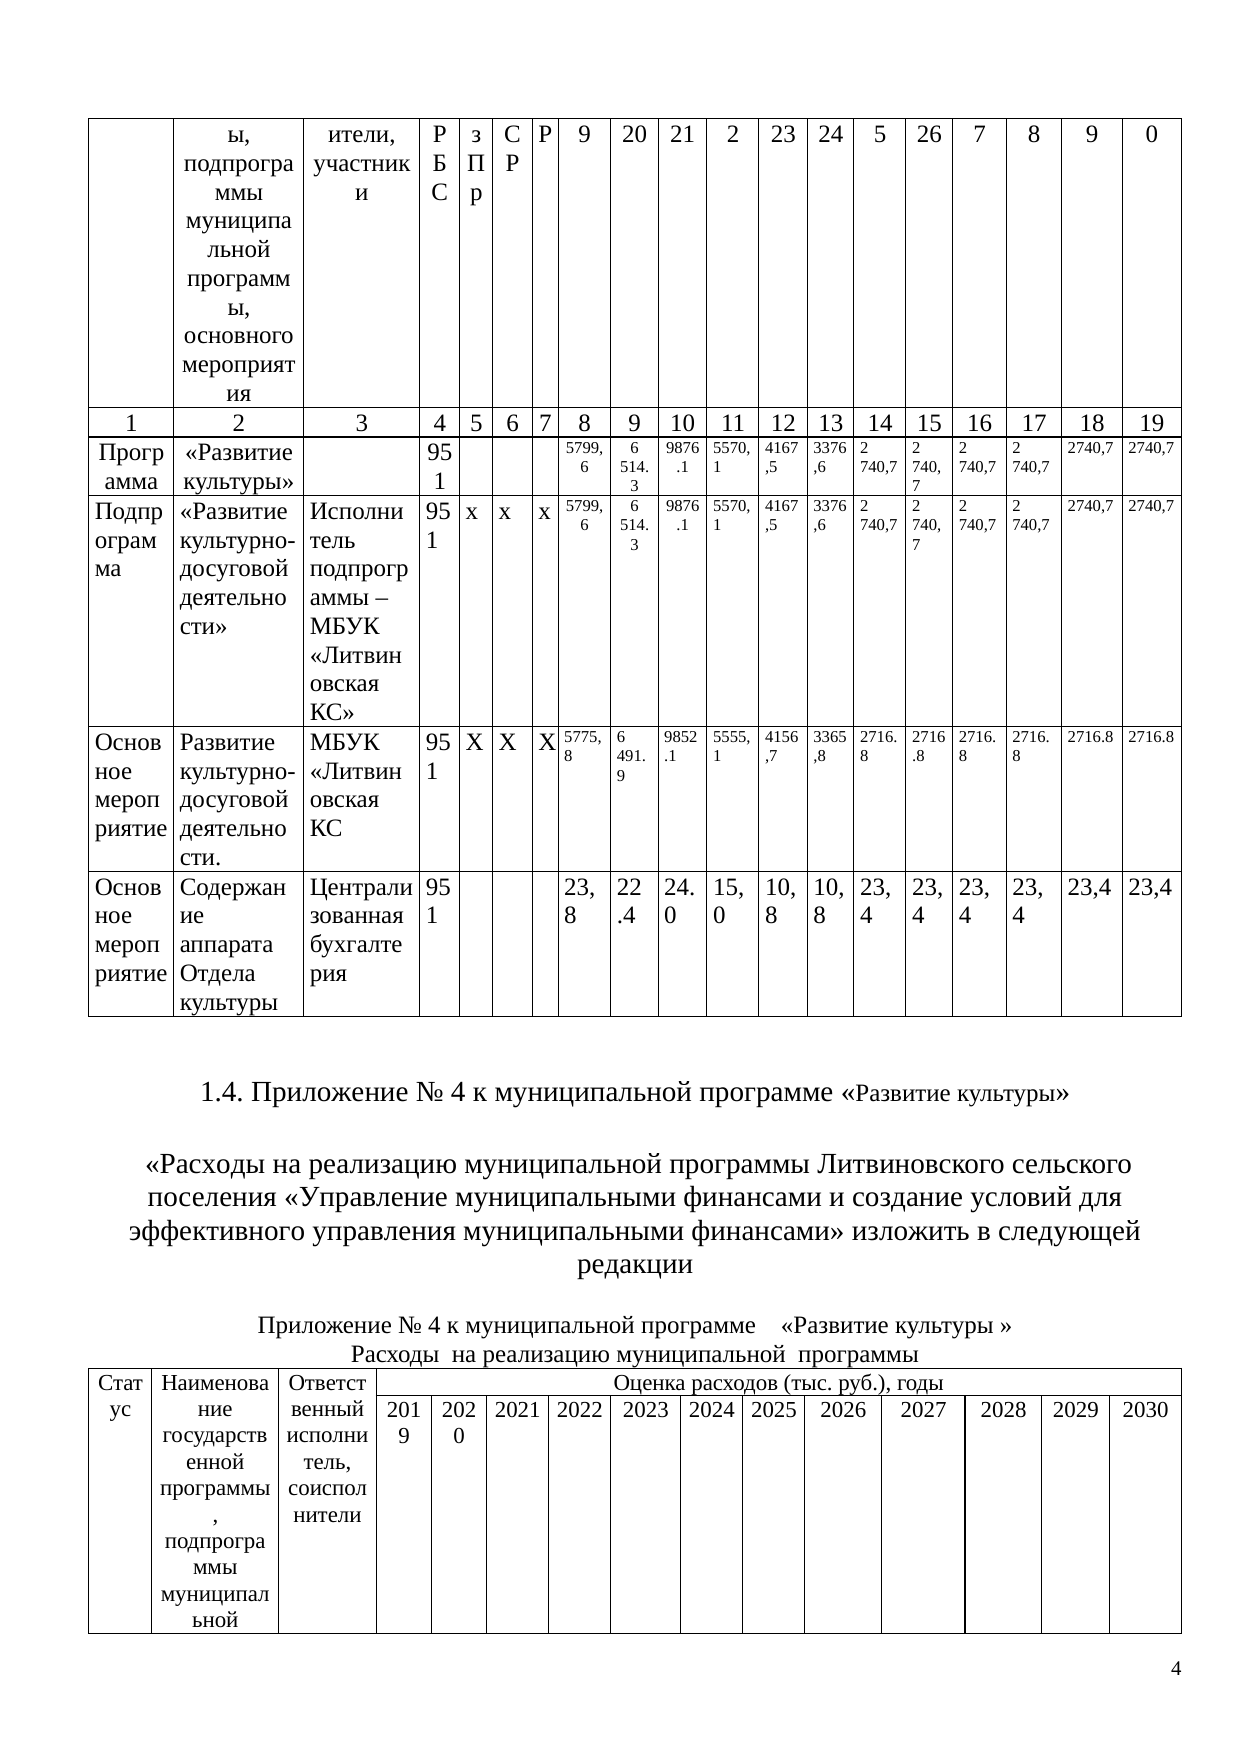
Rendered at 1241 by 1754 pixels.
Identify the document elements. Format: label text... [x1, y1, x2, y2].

text Приложение № 4 к муниципальной программе «Развитие культуры » [89, 1310, 1181, 1339]
table_cell 5 [460, 408, 492, 436]
table_cell 2024 [681, 1396, 742, 1632]
table_cell 2740,7 [1007, 496, 1061, 726]
table_cell 2740,7 [953, 438, 1006, 495]
table_cell 2027 [882, 1396, 964, 1632]
table_cell [493, 438, 532, 495]
table_cell [460, 438, 492, 495]
table_cell 2030 [1110, 1396, 1181, 1632]
table_cell 9876.1 [659, 438, 706, 495]
table_cell 2019 [559, 119, 610, 407]
table_cell 2740,7 [1007, 438, 1061, 495]
table_cell X [460, 727, 492, 871]
table_cell х [533, 496, 558, 726]
table_cell 3376,6 [808, 496, 853, 726]
table_cell 23,4 [854, 872, 905, 1016]
table_cell х [493, 496, 532, 726]
table_cell [304, 438, 419, 495]
table_cell 6514.3 [611, 438, 658, 495]
table_cell 11 [707, 408, 758, 436]
table_cell 5570,1 [707, 438, 758, 495]
table_cell 1 [89, 408, 173, 436]
table_cell 951 [420, 727, 459, 871]
table_cell 5555,1 [707, 727, 758, 871]
table_cell 4167,5 [759, 438, 807, 495]
table_cell ВР [533, 119, 558, 407]
table_cell 22.4 [611, 872, 658, 1016]
table_cell Развитие культурно-досуговой деятельности. [174, 727, 303, 871]
table_cell 2023 [759, 119, 807, 407]
table_cell 10 [659, 408, 706, 436]
table_cell 5799,6 [559, 496, 610, 726]
table_cell 951 [420, 438, 459, 495]
table_cell 24.0 [659, 872, 706, 1016]
table_cell [460, 872, 492, 1016]
table_cell 2028 [1007, 119, 1061, 407]
table_cell 2740,7 [1123, 496, 1181, 726]
table_cell 4 [420, 408, 459, 436]
table_cell 2026 [805, 1396, 881, 1632]
table_cell 23,4 [1007, 872, 1061, 1016]
table_header Ответственный исполнитель, соисполнители [279, 1369, 376, 1632]
table_cell 2022 [549, 1396, 610, 1632]
table_cell РзПр [460, 119, 492, 407]
table_cell 2021 [487, 1396, 548, 1632]
table_cell 2740,7 [1123, 438, 1181, 495]
table_cell 2024 [808, 119, 853, 407]
table_cell Централизованная бухгалтерия [304, 872, 419, 1016]
table_cell 23,4 [1123, 872, 1181, 1016]
table_cell X [493, 727, 532, 871]
table_cell X [533, 727, 558, 871]
table_cell 9 [611, 408, 658, 436]
table_cell 2028 [966, 1396, 1041, 1632]
table_cell 2740,7 [906, 438, 952, 495]
table_cell 951 [420, 496, 459, 726]
table_cell 23,4 [953, 872, 1006, 1016]
table_cell 2020 [432, 1396, 486, 1632]
table_cell 2740,7 [854, 496, 905, 726]
table_cell [533, 872, 558, 1016]
table_cell 2740,7 [1062, 496, 1122, 726]
table_cell 9876.1 [659, 496, 706, 726]
table_cell Программа [89, 438, 173, 495]
table_cell 2029 [1042, 1396, 1109, 1632]
table_header Оценка расходов (тыс. руб.), годы [377, 1369, 1181, 1395]
table_cell 3365,8 [808, 727, 853, 871]
table_cell 2019 [377, 1396, 431, 1632]
table_cell 7 [533, 408, 558, 436]
table_cell 10,8 [808, 872, 853, 1016]
table_cell 3376,6 [808, 438, 853, 495]
table_cell 2740,7 [953, 496, 1006, 726]
table_cell 12 [759, 408, 807, 436]
table_cell 23,4 [1062, 872, 1122, 1016]
table_cell [493, 872, 532, 1016]
table_cell 5570,1 [707, 496, 758, 726]
table_cell 2025 [743, 1396, 804, 1632]
table_cell ГРБС [420, 119, 459, 407]
table_cell «Развитие культурно-досуговой деятельности» [174, 496, 303, 726]
table_cell [533, 438, 558, 495]
table_cell 9852.1 [659, 727, 706, 871]
table_cell Основное мероприятие [89, 872, 173, 1016]
table_cell 16 [953, 408, 1006, 436]
table_cell 14 [854, 408, 905, 436]
table_cell 18 [1062, 408, 1122, 436]
table_cell 4156,7 [759, 727, 807, 871]
table_cell Подпрограмма [89, 496, 173, 726]
table_cell 15 [906, 408, 952, 436]
table_cell 23,4 [906, 872, 952, 1016]
table_cell 2 [174, 408, 303, 436]
table_cell Основное мероприятие [89, 727, 173, 871]
table_cell 2716.8 [854, 727, 905, 871]
table_cell 13 [808, 408, 853, 436]
table_cell 10,8 [759, 872, 807, 1016]
table_cell х [460, 496, 492, 726]
table_cell 15,0 [707, 872, 758, 1016]
table_cell «Развитие культуры» [174, 438, 303, 495]
table_cell 2716.8 [1123, 727, 1181, 871]
table_cell 2740,7 [906, 496, 952, 726]
table_cell 2030 [1123, 119, 1181, 407]
table_cell 2020 [611, 119, 658, 407]
table_cell 8 [559, 408, 610, 436]
table_cell 2023 [611, 1396, 680, 1632]
text «Расходы на реализацию муниципальной программы Литвиновского сельского поселения «Управление муниципальными финансами и создание условий для эффективного управления муниципальными финансами» изложить в следующей редакции [89, 1146, 1181, 1280]
table_cell 2716.8 [953, 727, 1006, 871]
table_cell 2027 [953, 119, 1006, 407]
table_cell 2716.8 [1062, 727, 1122, 871]
table_cell 2022 [707, 119, 758, 407]
table_cell МБУК «Литвиновская КС [304, 727, 419, 871]
table_cell 19 [1123, 408, 1181, 436]
table_cell 5799,6 [559, 438, 610, 495]
table_cell ЦСР [493, 119, 532, 407]
text Расходы на реализацию муниципальной программы [89, 1339, 1181, 1368]
table_header Статус [89, 1369, 151, 1632]
table_cell 6491.9 [611, 727, 658, 871]
table_cell Исполнитель подпрограммы – МБУК «Литвиновская КС» [304, 496, 419, 726]
table_cell 2740,7 [1062, 438, 1122, 495]
table_cell Содержание аппарата Отдела культуры [174, 872, 303, 1016]
table_cell 2716.8 [1007, 727, 1061, 871]
table_cell 5775,8 [559, 727, 610, 871]
table_cell 2029 [1062, 119, 1122, 407]
table_cell 2740,7 [854, 438, 905, 495]
table_cell 951 [420, 872, 459, 1016]
table_cell 17 [1007, 408, 1061, 436]
table_header Наименование государственной программы, подпрограммы муниципальной программы [152, 1369, 278, 1632]
table_cell 6514.3 [611, 496, 658, 726]
table_cell 2716.8 [906, 727, 952, 871]
table_cell 4167,5 [759, 496, 807, 726]
table_cell 2026 [906, 119, 952, 407]
table_cell 6 [493, 408, 532, 436]
text 1.4. Приложение № 4 к муниципальной программе «Развитие культуры» [89, 1074, 1181, 1108]
table_cell 23,8 [559, 872, 610, 1016]
table_cell 2021 [659, 119, 706, 407]
table_cell 2025 [854, 119, 905, 407]
table_cell 3 [304, 408, 419, 436]
